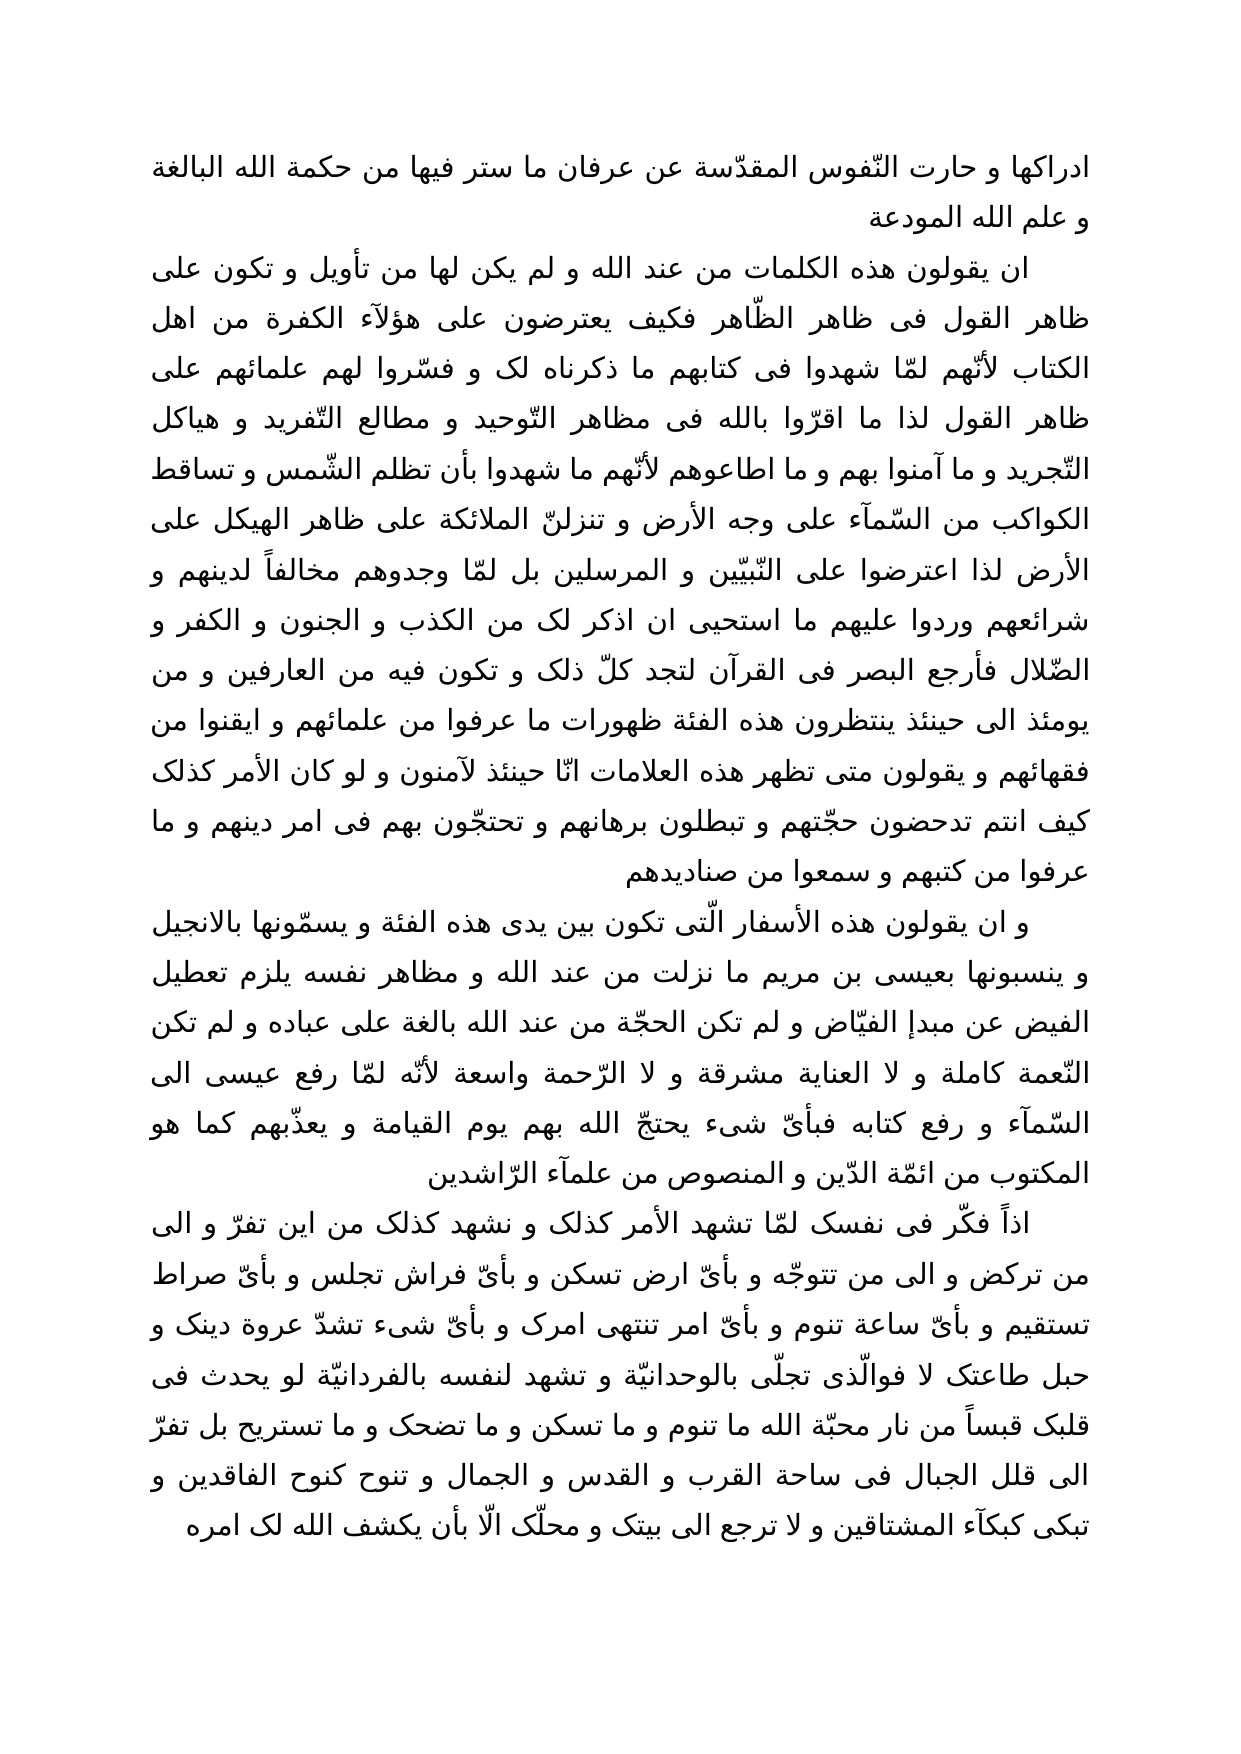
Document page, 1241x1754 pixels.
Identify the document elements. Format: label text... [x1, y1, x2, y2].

text اذاً فکّر فی نفسک لمّا تشهد الأمر کذلک و نشهد کذلک من این تفرّ و الی من ترکض و الی من تتوجّه و بأیّ ارض تسکن و بأیّ فراش تجلس و بأیّ صراط تستقیم و بأیّ ساعة تنوم و بأیّ امر تنتهی امرک و بأیّ شیء تشدّ عروة دینک و حبل طاعتک لا فوالّذی تجلّی بالوحدانیّة و تشهد لنفسه بالفردانیّة لو یحدث فی قلبک قبساً من نار محبّة الله ما تنوم و ما تسکن و ما تضحک و ما تستریح بل تفرّ الی قلل الجبال فی ساحة القرب و القدس و الجمال و تنوح کنوح الفاقدین و تبکی کبکآء المشتاقین و لا ترجع الی بیتک و محلّک الّا بأن یکشف الله لک امره [150, 1207, 1090, 1542]
text ان یقولون هذه الکلمات من عند الله و لم یکن لها من تأویل و تکون علی ظاهر القول فی ظاهر الظّاهر فکیف یعترضون علی هؤلآء الکفرة من اهل الکتاب لأنّهم لمّا شهدوا فی کتابهم ما ذکرناه لک و فسّروا لهم علمائهم علی ظاهر القول لذا ما اقرّوا بالله فی مظاهر التّوحید و مطالع التّفرید و هیاکل التّجرید و ما آمنوا بهم و ما اطاعوهم لأنّهم ما شهدوا بأن تظلم الشّمس و تساقط الکواکب من السّمآء علی وجه الأرض و تنزلنّ الملائکة علی ظاهر الهیکل علی الأرض لذا اعترضوا علی النّبیّین و المرسلین بل لمّا وجدوهم مخالفاً لدینهم و شرائعهم وردوا علیهم ما استحیی ان اذکر لک من الکذب و الجنون و الکفر و الضّلال فأرجع البصر فی القرآن لتجد کلّ ذلک و تکون فیه من العارفین و من یومئذ الی حینئذ ینتظرون هذه الفئة ظهورات ما عرفوا من علمائهم و ایقنوا من فقهائهم و یقولون متی تظهر هذه العلامات انّا حینئذ لآمنون و لو کان الأمر کذلک کیف انتم تدحضون حجّتهم و تبطلون برهانهم و تحتجّون بهم فی امر دینهم و ما عرفوا من کتبهم و سمعوا من صنادیدهم [150, 251, 1090, 888]
text و ان یقولون هذه الأسفار الّتی تکون بین یدی هذه الفئة و یسمّونها بالانجیل و ینسبونها بعیسی بن مریم ما نزلت من عند الله و مظاهر نفسه یلزم تعطیل الفیض عن مبدإ الفیّاض و لم تکن الحجّة من عند الله بالغة علی عباده و لم تکن النّعمة کاملة و لا العنایة مشرقة و لا الرّحمة واسعة لأنّه لمّا رفع عیسی الی السّمآء و رفع کتابه فبأیّ شیء یحتجّ الله بهم یوم القیامة و یعذّبهم کما هو المکتوب من ائمّة الدّین و المنصوص من علمآء الرّاشدین [150, 905, 1090, 1190]
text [150, 150, 1090, 234]
